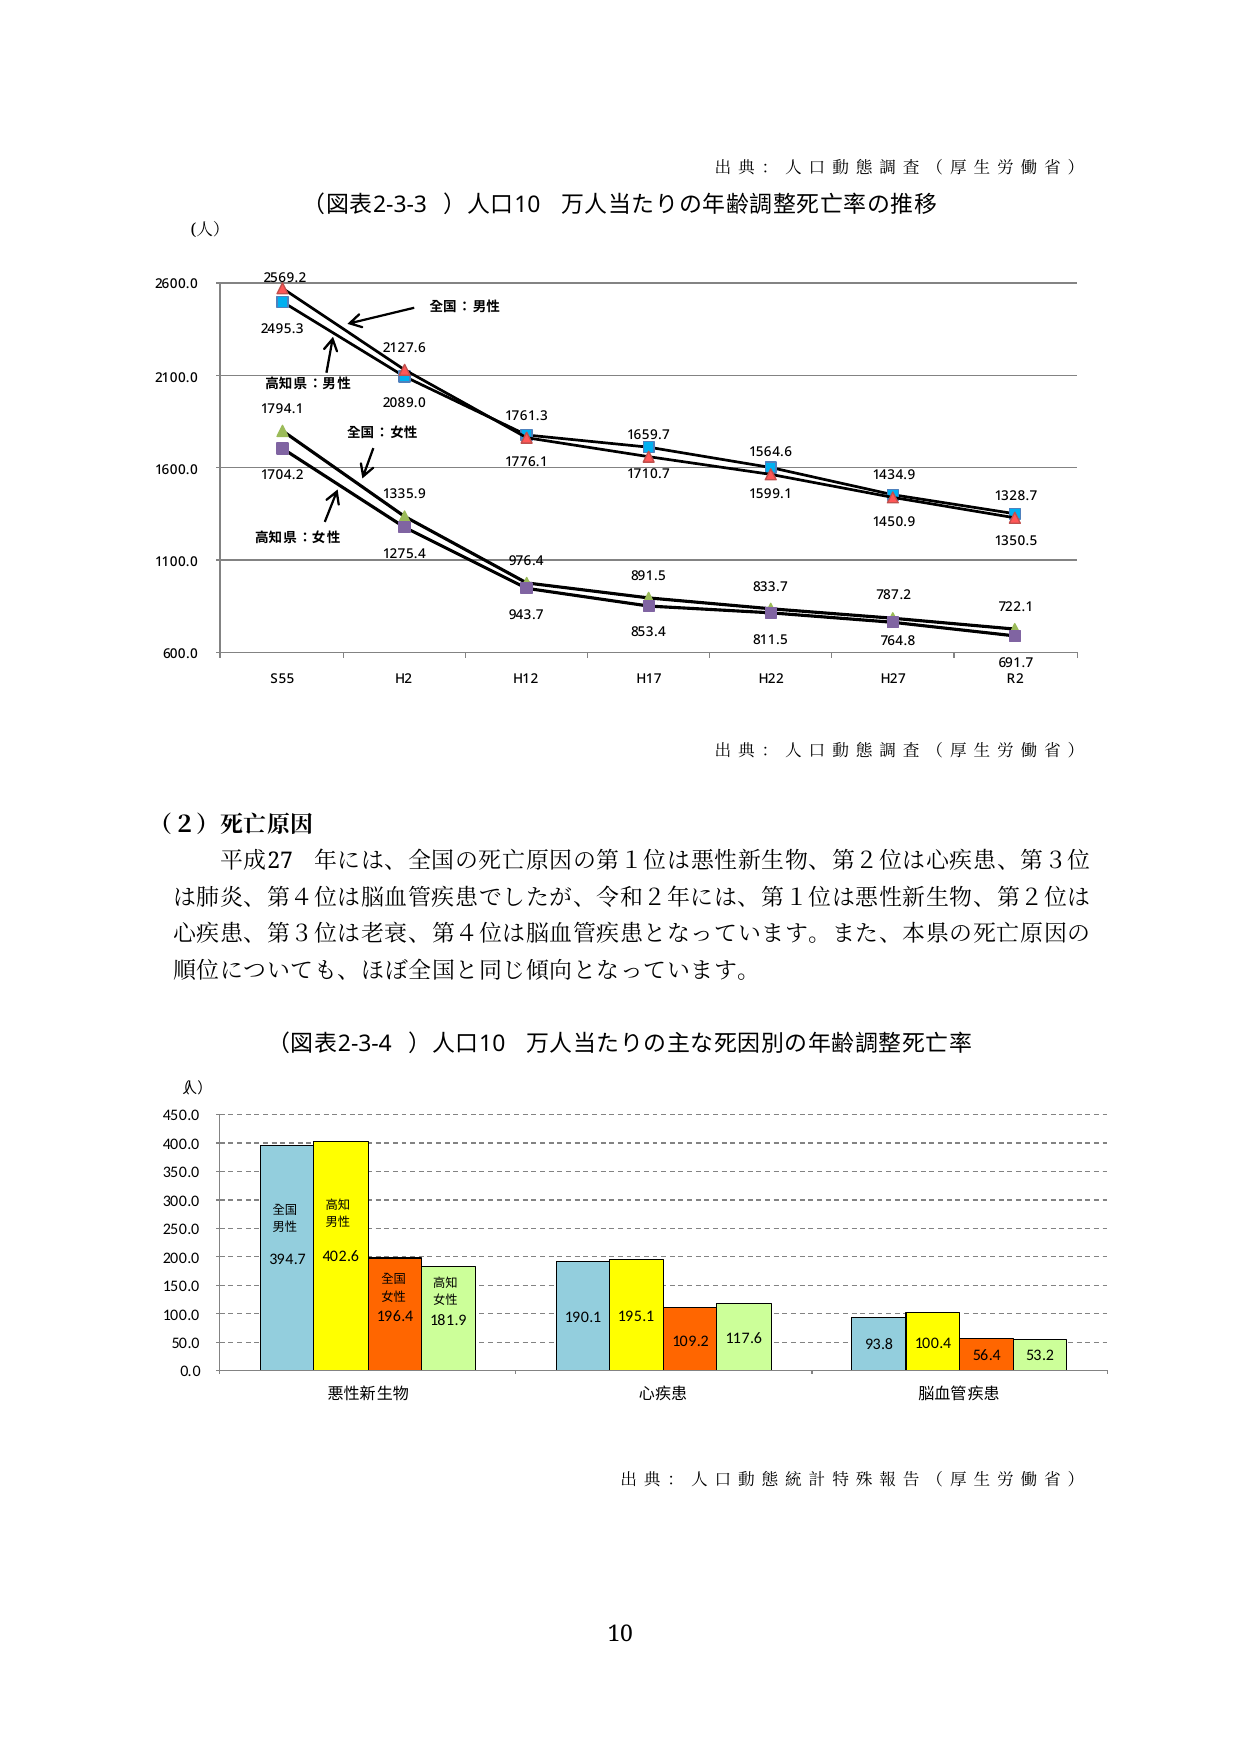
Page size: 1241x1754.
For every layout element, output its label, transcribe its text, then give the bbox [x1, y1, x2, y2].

text 出典：人口動態調査（厚生労働省） [149, 148, 1091, 184]
text 出典：人口動態統計特殊報告（厚生労働省） [149, 1460, 1091, 1497]
text （図表2-3-4）人口10万人当たりの主な死因別の年齢調整死亡率 [149, 1023, 1091, 1059]
text （図表2-3-3）人口10万人当たりの年齢調整死亡率の推移 [149, 184, 1091, 221]
text 平成27年には、全国の死亡原因の第１位は悪性新生物、第２位は心疾患、第３位は肺炎、第４位は脳血管疾患でしたが、令和２年には、第１位は悪性新生物、第２位は心疾患、第３位は老衰、第４位は脳血管疾患となっています。また、本県の死亡原因の順位についても、ほぼ全国と同じ傾向となっています。 [173, 841, 1091, 986]
text （２）死亡原因 [149, 804, 1091, 841]
text 出典：人口動態調査（厚生労働省） [149, 731, 1091, 768]
